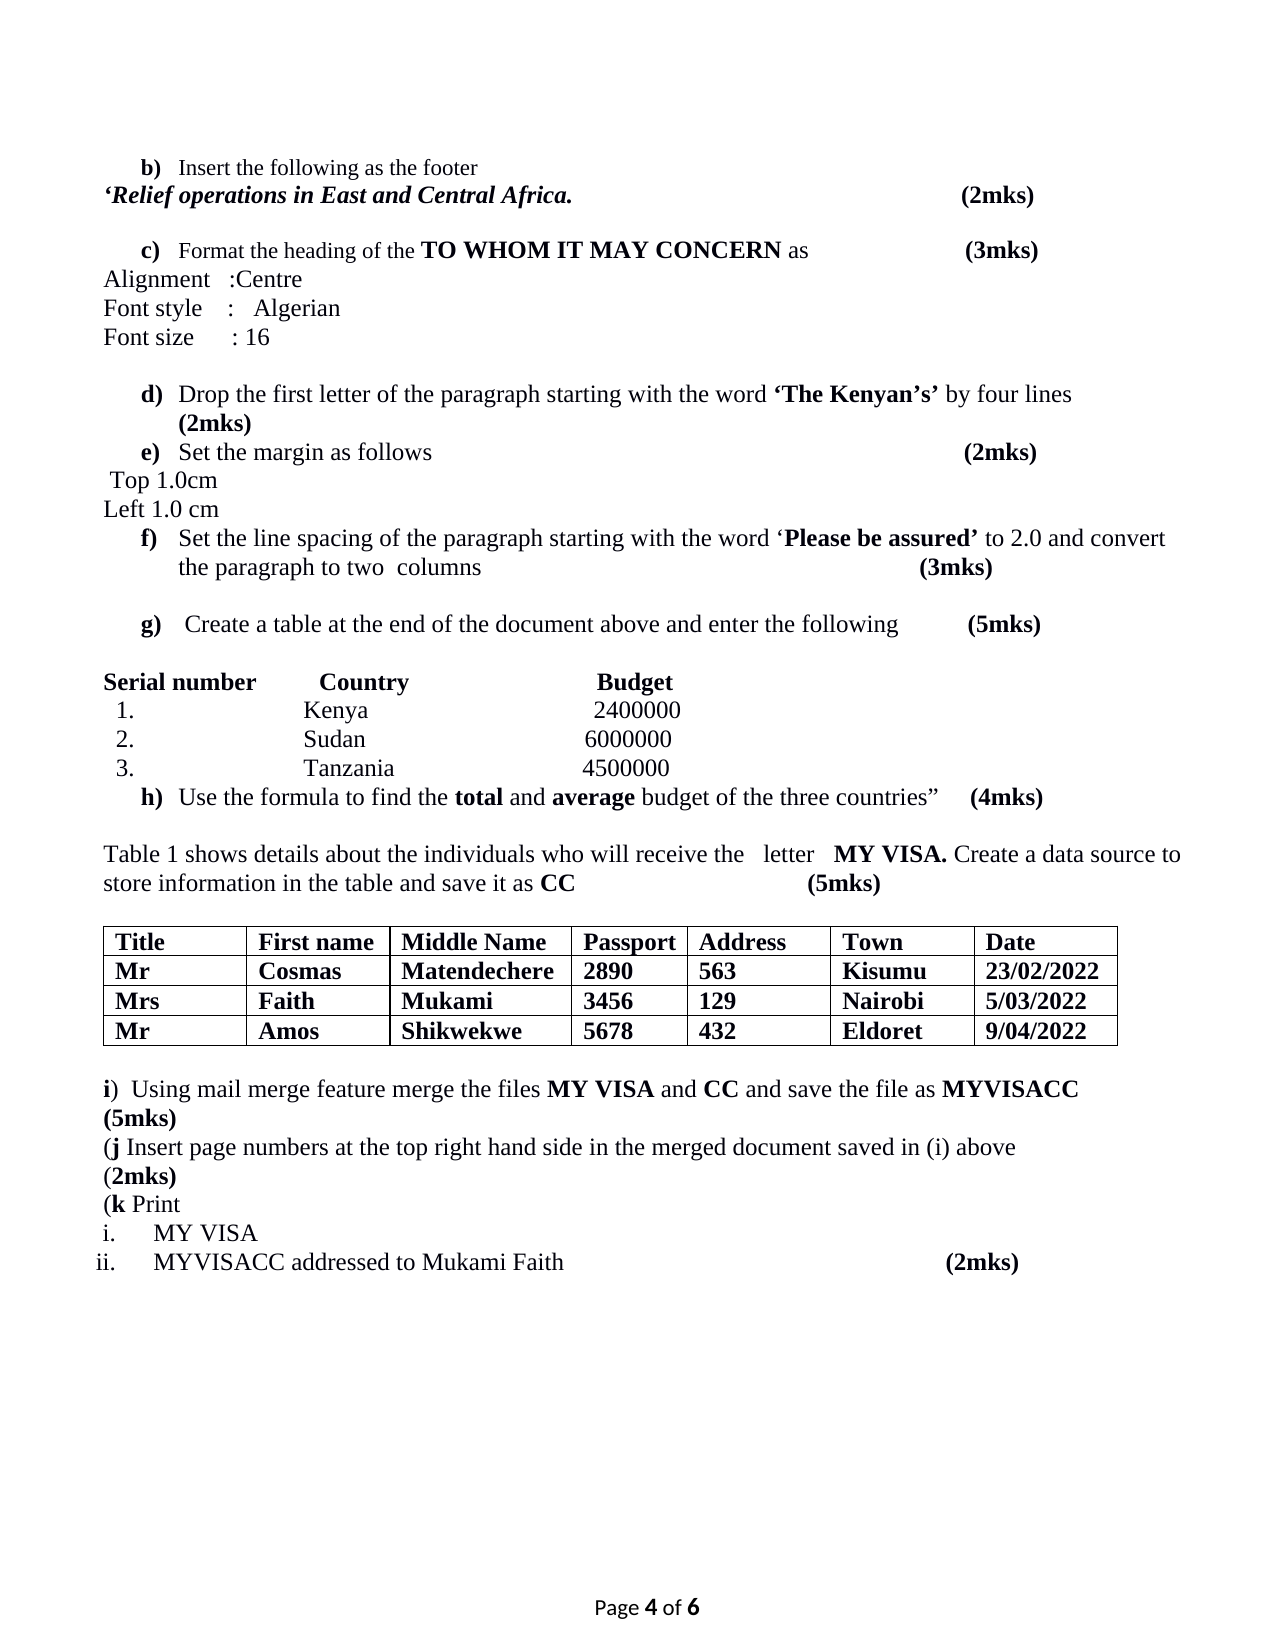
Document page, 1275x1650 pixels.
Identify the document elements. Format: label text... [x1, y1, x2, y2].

table_cell Nairobi [831, 986, 974, 1015]
table_header Title [104, 927, 246, 955]
text Serial number Country Budget [103, 667, 1191, 696]
text Alignment :Centre [103, 264, 1191, 293]
text i) Using mail merge feature merge the files MY VISA and CC and save the file as MYVISACC (5mks) [103, 1074, 1191, 1132]
table_cell Mr [104, 956, 246, 985]
table_header First name [247, 927, 389, 955]
table_cell 432 [688, 1016, 830, 1045]
list Sudan 6000000 [116, 724, 1191, 753]
table_header Town [831, 927, 974, 955]
table_cell Amos [247, 1016, 389, 1045]
table_cell Kisumu [831, 956, 974, 985]
table_cell Matendechere [391, 956, 571, 985]
text Font style : Algerian [103, 293, 1191, 322]
table_cell Eldoret [831, 1016, 974, 1045]
text Top 1.0cm [103, 466, 1191, 494]
table_cell Cosmas [247, 956, 389, 985]
table_cell Mr [104, 1016, 246, 1045]
table_cell 5/03/2022 [975, 986, 1117, 1015]
list Kenya 2400000 [116, 696, 1191, 724]
table_header Address [688, 927, 830, 955]
list Set the margin as follows (2mks) [141, 437, 1191, 466]
list Drop the first letter of the paragraph starting with the word ‘The Kenyan’s’ by four lines (2mks) [141, 379, 1191, 437]
text (k Print [103, 1189, 1191, 1218]
text Font size : 16 [103, 322, 1191, 351]
list Set the line spacing of the paragraph starting with the word ‘Please be assured’ to 2.0 and convert the paragraph to two columns (3mks) [141, 523, 1191, 581]
text Left 1.0 cm [103, 494, 1191, 523]
table_cell Mukami [391, 986, 571, 1015]
table_cell Shikwekwe [391, 1016, 571, 1045]
list MYVISACC addressed to Mukami Faith (2mks) [116, 1247, 1191, 1276]
table_cell 5678 [572, 1016, 687, 1045]
table_cell 9/04/2022 [975, 1016, 1117, 1045]
table_header Middle Name [391, 927, 571, 955]
text Table 1 shows details about the individuals who will receive the letter MY VISA. Create a data source to store information in the table and save it as CC (5mks) [103, 839, 1191, 897]
table_cell 3456 [572, 986, 687, 1015]
table_cell 2890 [572, 956, 687, 985]
list Create a table at the end of the document above and enter the following (5mks) [141, 609, 1191, 638]
list Insert the following as the footer [141, 154, 1191, 180]
list Format the heading of the TO WHOM IT MAY CONCERN as (3mks) [141, 236, 1191, 264]
table_header Passport [572, 927, 687, 955]
list MY VISA [116, 1218, 1191, 1247]
table_header Date [975, 927, 1117, 955]
table_cell Mrs [104, 986, 246, 1015]
list Use the formula to find the total and average budget of the three countries” (4mks) [141, 782, 1191, 811]
text ‘Relief operations in East and Central Africa. (2mks) [103, 180, 1191, 209]
table_cell 23/02/2022 [975, 956, 1117, 985]
table_cell 563 [688, 956, 830, 985]
table_cell Faith [247, 986, 389, 1015]
list Tanzania 4500000 [116, 753, 1191, 782]
text (j Insert page numbers at the top right hand side in the merged document saved in (i) above (2mks) [103, 1132, 1191, 1189]
table_cell 129 [688, 986, 830, 1015]
